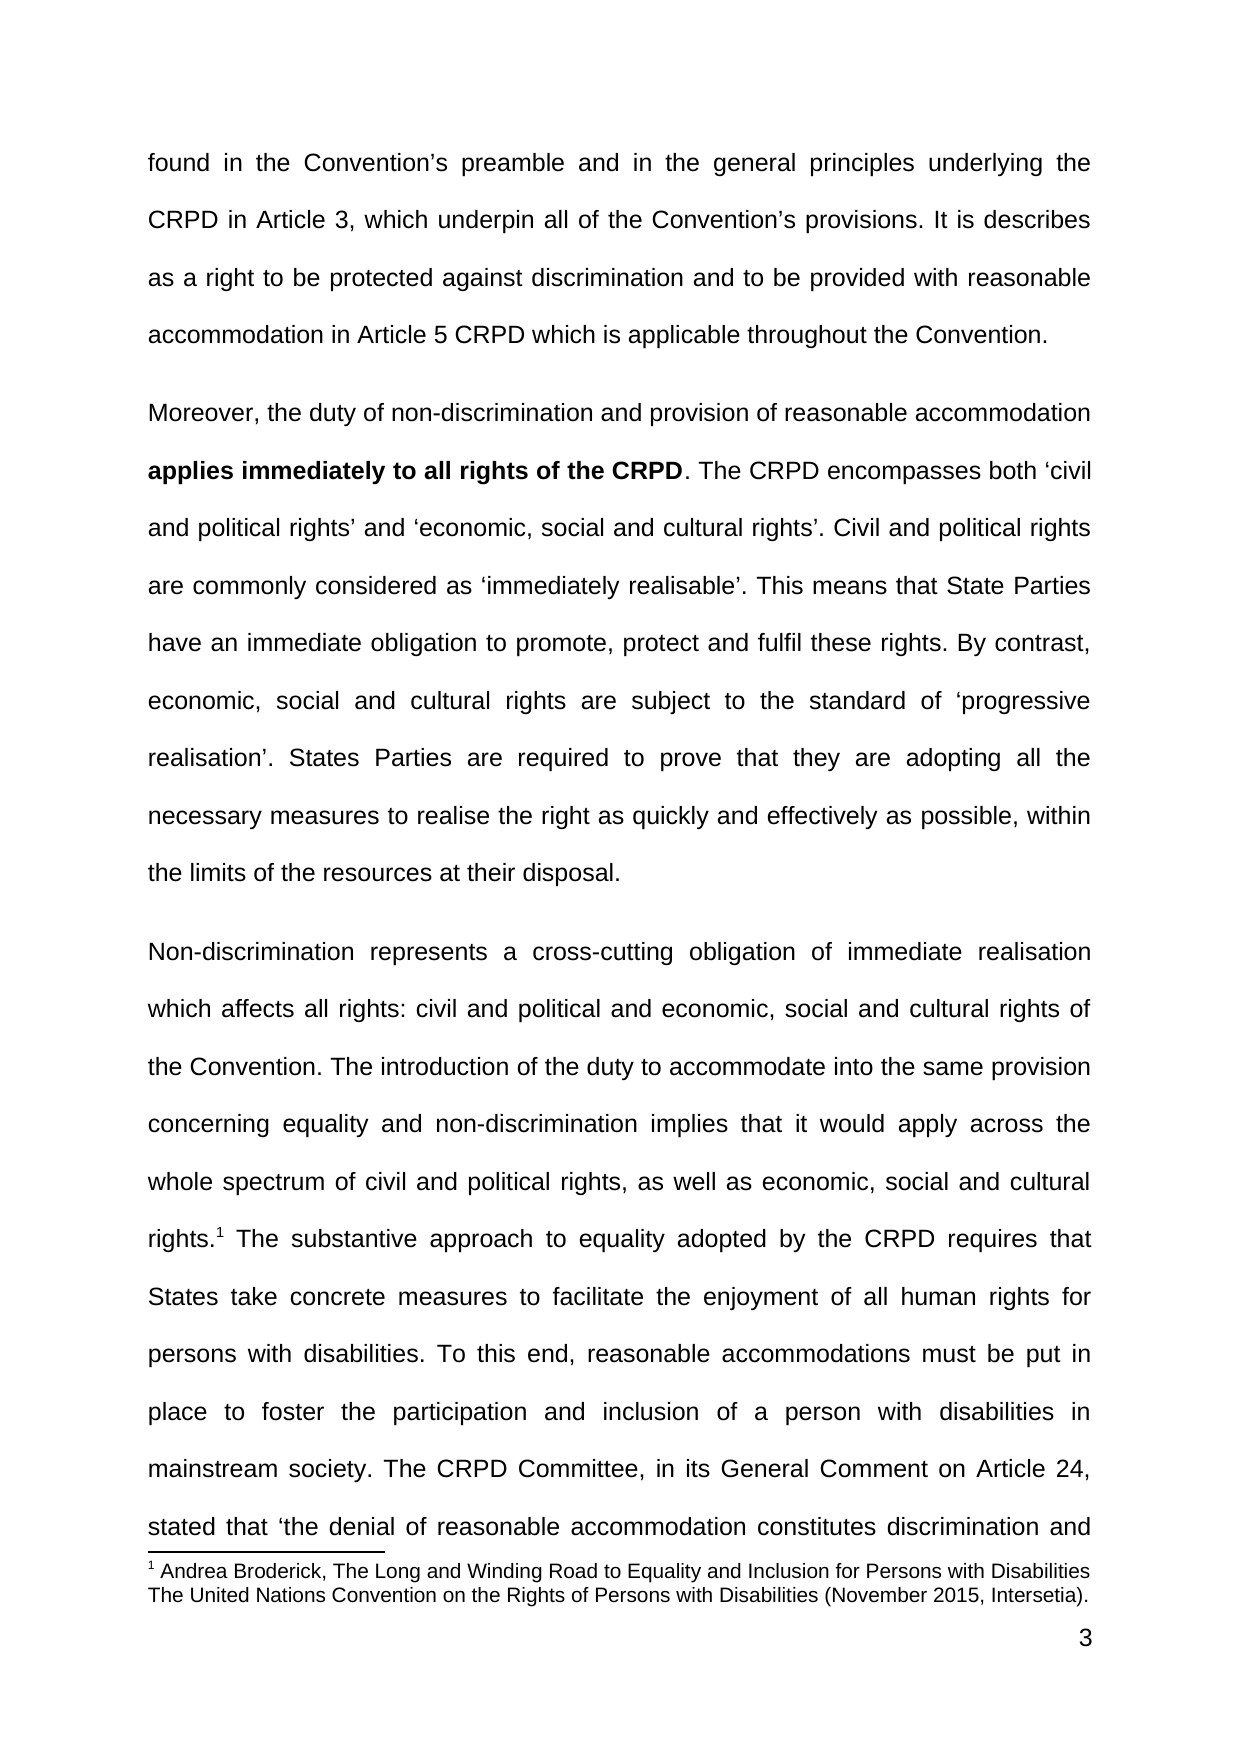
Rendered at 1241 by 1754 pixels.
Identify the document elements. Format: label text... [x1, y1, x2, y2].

text Moreover, the duty of non-discrimination and provision of reasonable accommodation applies immediately to all rights of the CRPD. The CRPD encompasses both ‘civil and political rights’ and ‘economic, social and cultural rights’. Civil and political rights are commonly considered as ‘immediately realisable’. This means that State Parties have an immediate obligation to promote, protect and fulfil these rights. By contrast, economic, social and cultural rights are subject to the standard of ‘progressive realisation’. States Parties are required to prove that they are adopting all the necessary measures to realise the right as quickly and effectively as possible, within the limits of the resources at their disposal. [148, 398, 1093, 887]
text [148, 937, 1093, 1541]
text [148, 148, 1093, 349]
